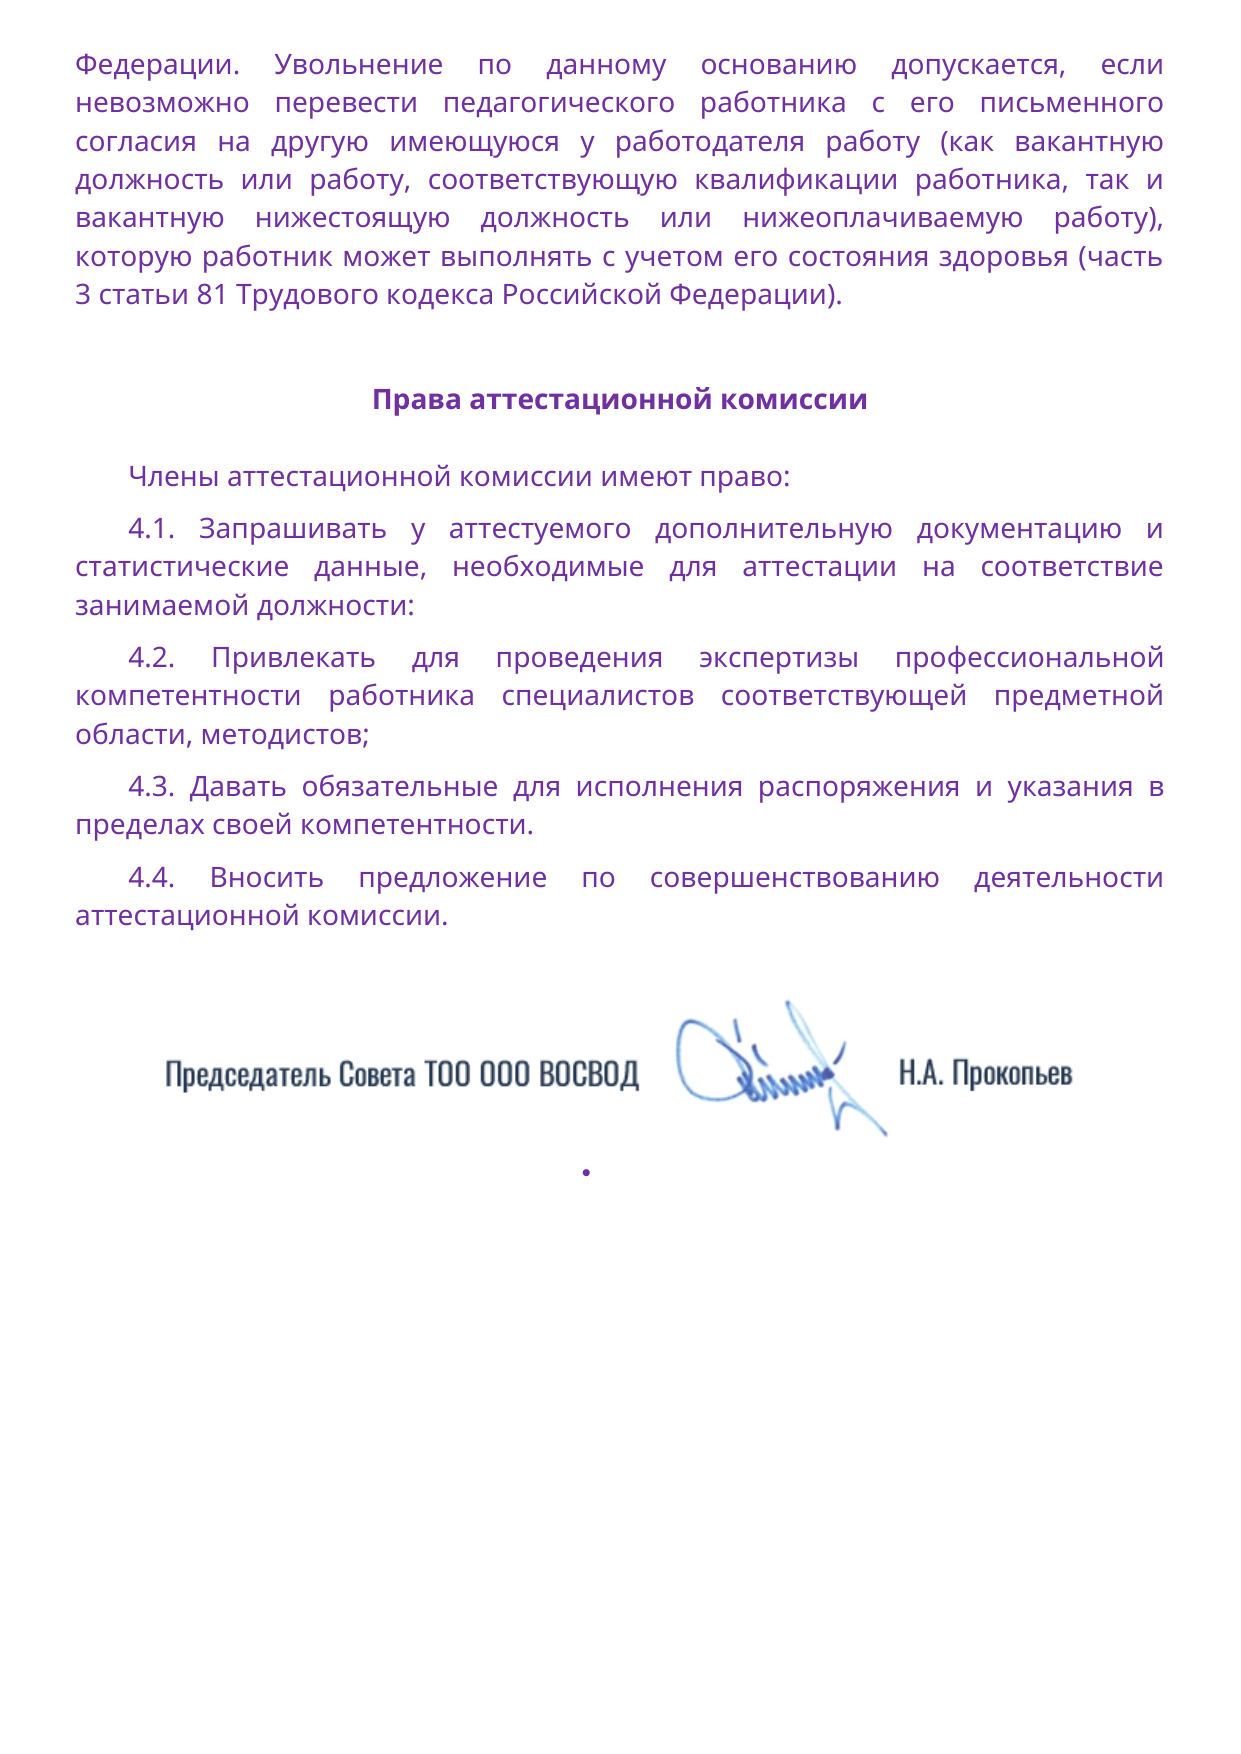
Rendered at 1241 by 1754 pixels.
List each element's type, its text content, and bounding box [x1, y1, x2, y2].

text Члены аттестационной комиссии имеют право: [75, 456, 1165, 494]
text Права аттестационной комиссии [75, 379, 1165, 417]
text 4.2. Привлекать для проведения экспертизы профессиональной компетентности работника специалистов соответствующей предметной области, методистов; [75, 637, 1165, 752]
picture [162, 986, 1085, 1143]
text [75, 44, 1165, 313]
text 4.4. Вносить предложение по совершенствованию деятельности аттестационной комиссии. [75, 857, 1165, 934]
text 4.1. Запрашивать у аттестуемого дополнительную документацию и статистические данные, необходимые для аттестации на соответствие занимаемой должности: [75, 508, 1165, 623]
text 4.3. Давать обязательные для исполнения распоряжения и указания в пределах своей компетентности. [75, 766, 1165, 843]
